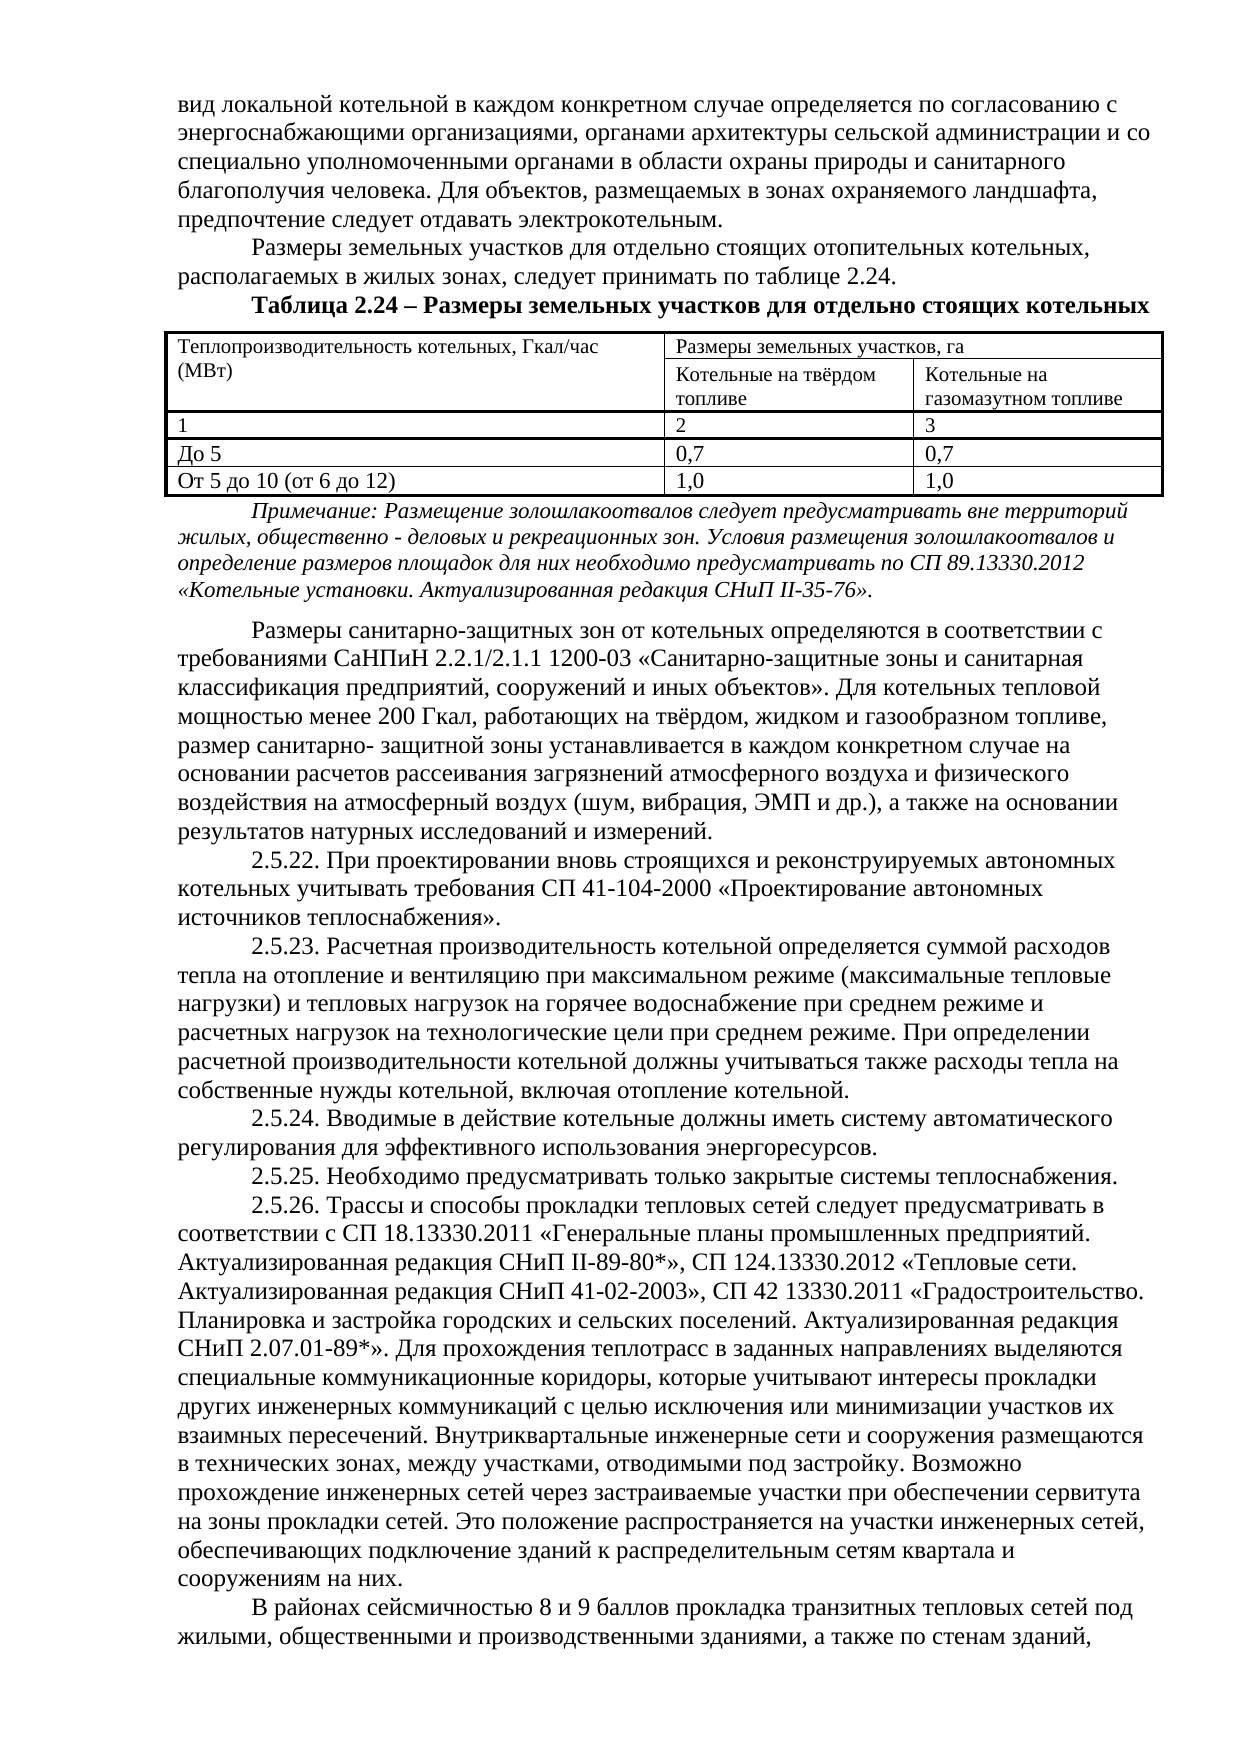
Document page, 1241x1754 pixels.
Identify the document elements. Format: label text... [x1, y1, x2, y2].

text 2.5.25. Необходимо предусматривать только закрытые системы теплоснабжения. [177, 1161, 1152, 1190]
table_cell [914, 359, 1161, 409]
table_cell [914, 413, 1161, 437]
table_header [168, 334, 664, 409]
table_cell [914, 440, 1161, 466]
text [177, 1592, 1152, 1650]
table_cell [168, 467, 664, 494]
text 2.5.23. Расчетная производительность котельной определяется суммой расходов тепла на отопление и вентиляцию при максимальном режиме (максимальные тепловые нагрузки) и тепловых нагрузок на горячее водоснабжение при среднем режиме и расчетных нагрузок на технологические цели при среднем режиме. При определении расчетной производительности котельной должны учитываться также расходы тепла на собственные нужды котельной, включая отопление котельной. [177, 931, 1152, 1103]
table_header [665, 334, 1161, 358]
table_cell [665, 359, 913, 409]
text Примечание: Размещение золошлакоотвалов следует предусматривать вне территорий жилых, общественно - деловых и рекреационных зон. Условия размещения золошлакоотвалов и определение размеров площадок для них необходимо предусматривать по СП 89.13330.2012 «Котельные установки. Актуализированная редакция СНиП II-35-76». [177, 497, 1152, 602]
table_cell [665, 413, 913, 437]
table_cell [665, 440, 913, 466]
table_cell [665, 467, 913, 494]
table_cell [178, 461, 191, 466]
text Таблица 2.24 – Размеры земельных участков для отдельно стоящих котельных [177, 290, 1152, 319]
text Размеры санитарно-защитных зон от котельных определяются в соответствии с требованиями СаНПиН 2.2.1/2.1.1 1200-03 «Санитарно-защитные зоны и санитарная классификация предприятий, сооружений и иных объектов». Для котельных тепловой мощностью менее 200 Гкал, работающих на твёрдом, жидком и газообразном топливе, размер санитарно- защитной зоны устанавливается в каждом конкретном случае на основании расчетов рассеивания загрязнений атмосферного воздуха и физического воздействия на атмосферный воздух (шум, вибрация, ЭМП и др.), а также на основании результатов натурных исследований и измерений. [177, 615, 1152, 845]
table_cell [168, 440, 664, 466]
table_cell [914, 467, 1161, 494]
text 2.5.22. При проектировании вновь строящихся и реконструируемых автономных котельных учитывать требования СП 41-104-2000 «Проектирование автономных источников теплоснабжения». [177, 845, 1152, 931]
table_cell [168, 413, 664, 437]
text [177, 89, 1152, 232]
text 2.5.26. Трассы и способы прокладки тепловых сетей следует предусматривать в соответствии с СП 18.13330.2011 «Генеральные планы промышленных предприятий. Актуализированная редакция СНиП II-89-80*», СП 124.13330.2012 «Тепловые сети. Актуализированная редакция СНиП 41-02-2003», СП 42 13330.2011 «Градостроительство. Планировка и застройка городских и сельских поселений. Актуализированная редакция СНиП 2.07.01-89*». Для прохождения теплотрасс в заданных направлениях выделяются специальные коммуникационные коридоры, которые учитывают интересы прокладки других инженерных коммуникаций с целью исключения или минимизации участков их взаимных пересечений. Внутриквартальные инженерные сети и сооружения размещаются в технических зонах, между участками, отводимыми под застройку. Возможно прохождение инженерных сетей через застраиваемые участки при обеспечении сервитута на зоны прокладки сетей. Это положение распространяется на участки инженерных сетей, обеспечивающих подключение зданий к распределительным сетям квартала и сооружениям на них. [177, 1190, 1152, 1592]
text 2.5.24. Вводимые в действие котельные должны иметь систему автоматического регулирования для эффективного использования энергоресурсов. [177, 1103, 1152, 1161]
text Размеры земельных участков для отдельно стоящих отопительных котельных, располагаемых в жилых зонах, следует принимать по таблице 2.24. [177, 232, 1152, 290]
